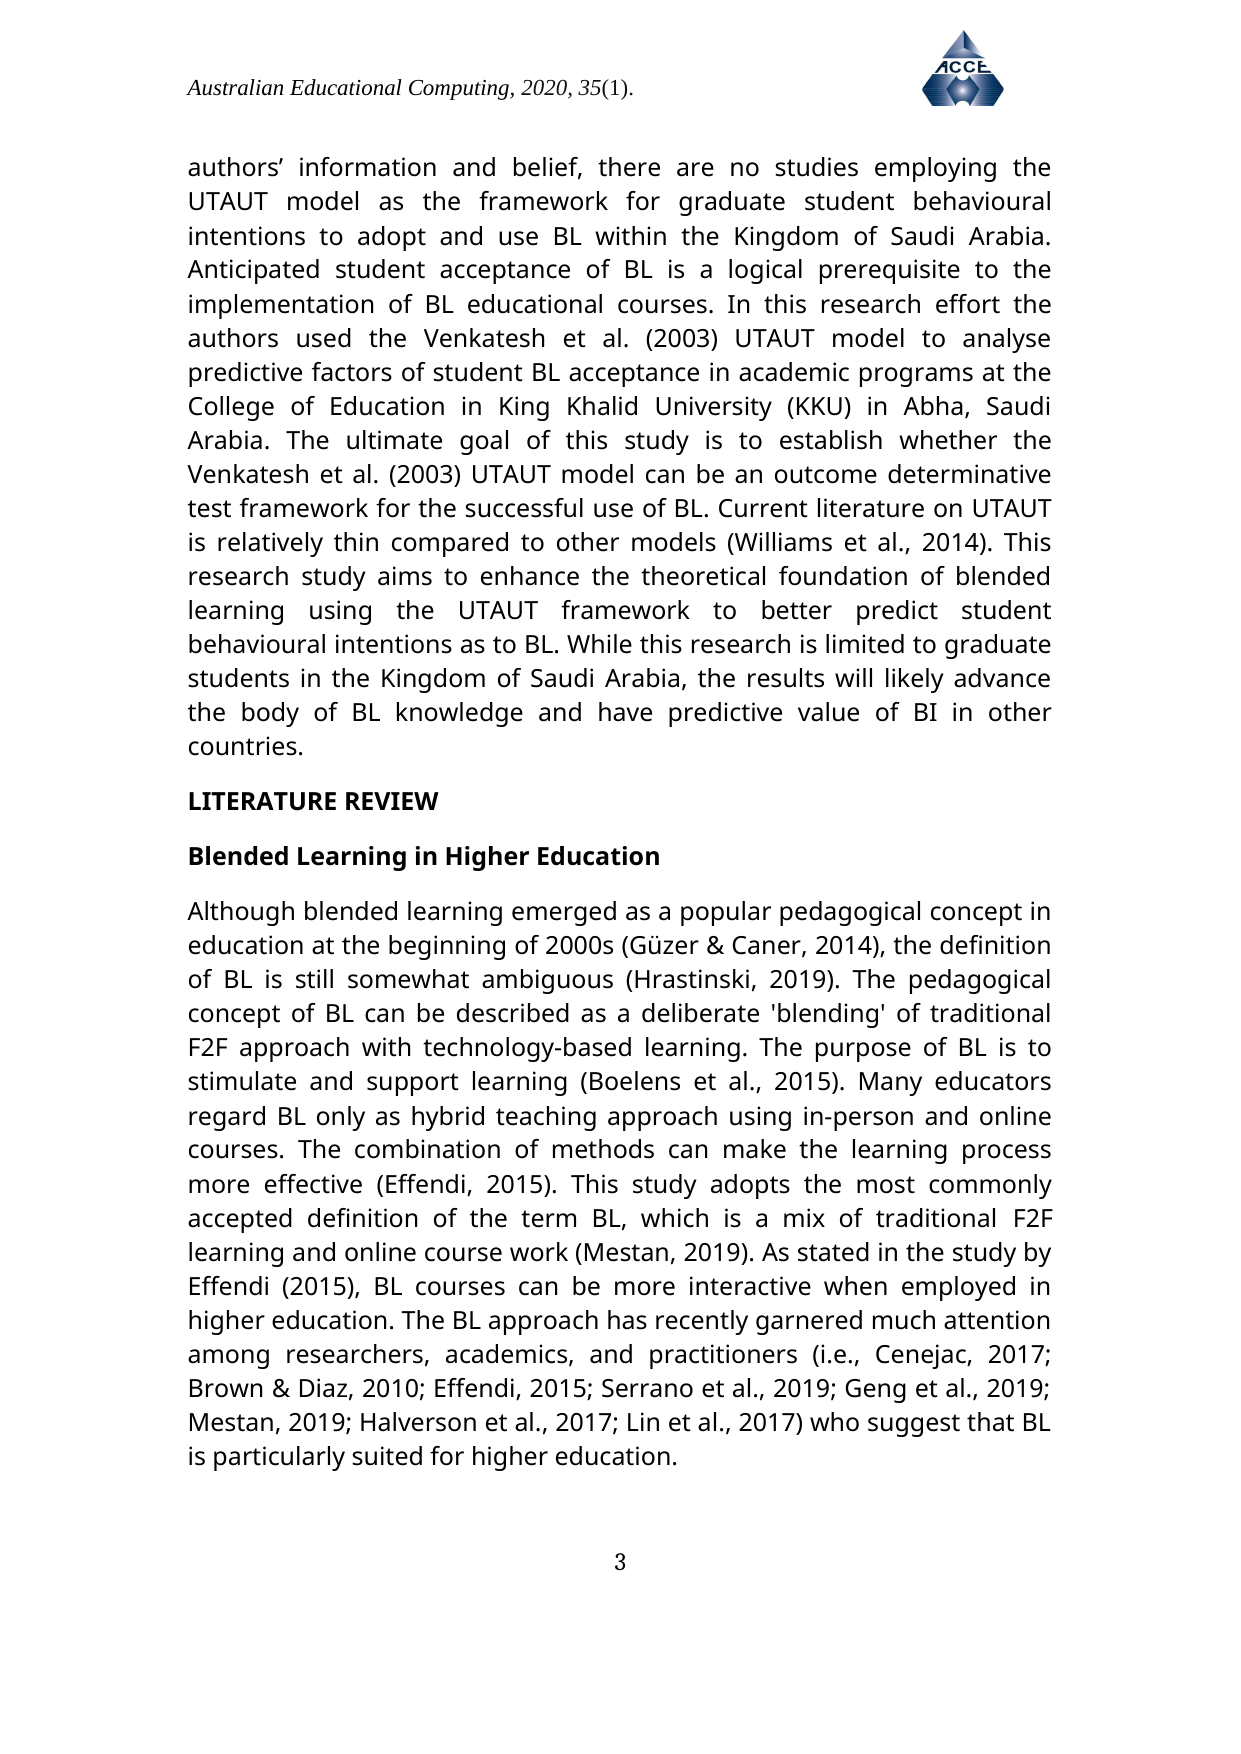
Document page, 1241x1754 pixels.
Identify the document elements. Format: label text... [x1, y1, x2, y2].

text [187, 150, 1053, 763]
text LITERATURE REVIEW [187, 784, 1053, 818]
text Blended Learning in Higher Education [187, 839, 1053, 873]
text Although blended learning emerged as a popular pedagogical concept in education at the beginning of 2000s (Güzer & Caner, 2014), the definition of BL is still somewhat ambiguous (Hrastinski, 2019). The pedagogical concept of BL can be described as a deliberate 'blending' of traditional F2F approach with technology-based learning. The purpose of BL is to stimulate and support learning (Boelens et al., 2015). Many educators regard BL only as hybrid teaching approach using in-person and online courses. The combination of methods can make the learning process more effective (Effendi, 2015). This study adopts the most commonly accepted definition of the term BL, which is a mix of traditional F2F learning and online course work (Mestan, 2019). As stated in the study by Effendi (2015), BL courses can be more interactive when employed in higher education. The BL approach has recently garnered much attention among researchers, academics, and practitioners (i.e., Cenejac, 2017; Brown & Diaz, 2010; Effendi, 2015; Serrano et al., 2019; Geng et al., 2019; Mestan, 2019; Halverson et al., 2017; Lin et al., 2017) who suggest that BL is particularly suited for higher education. [187, 894, 1053, 1473]
picture [922, 30, 1004, 106]
